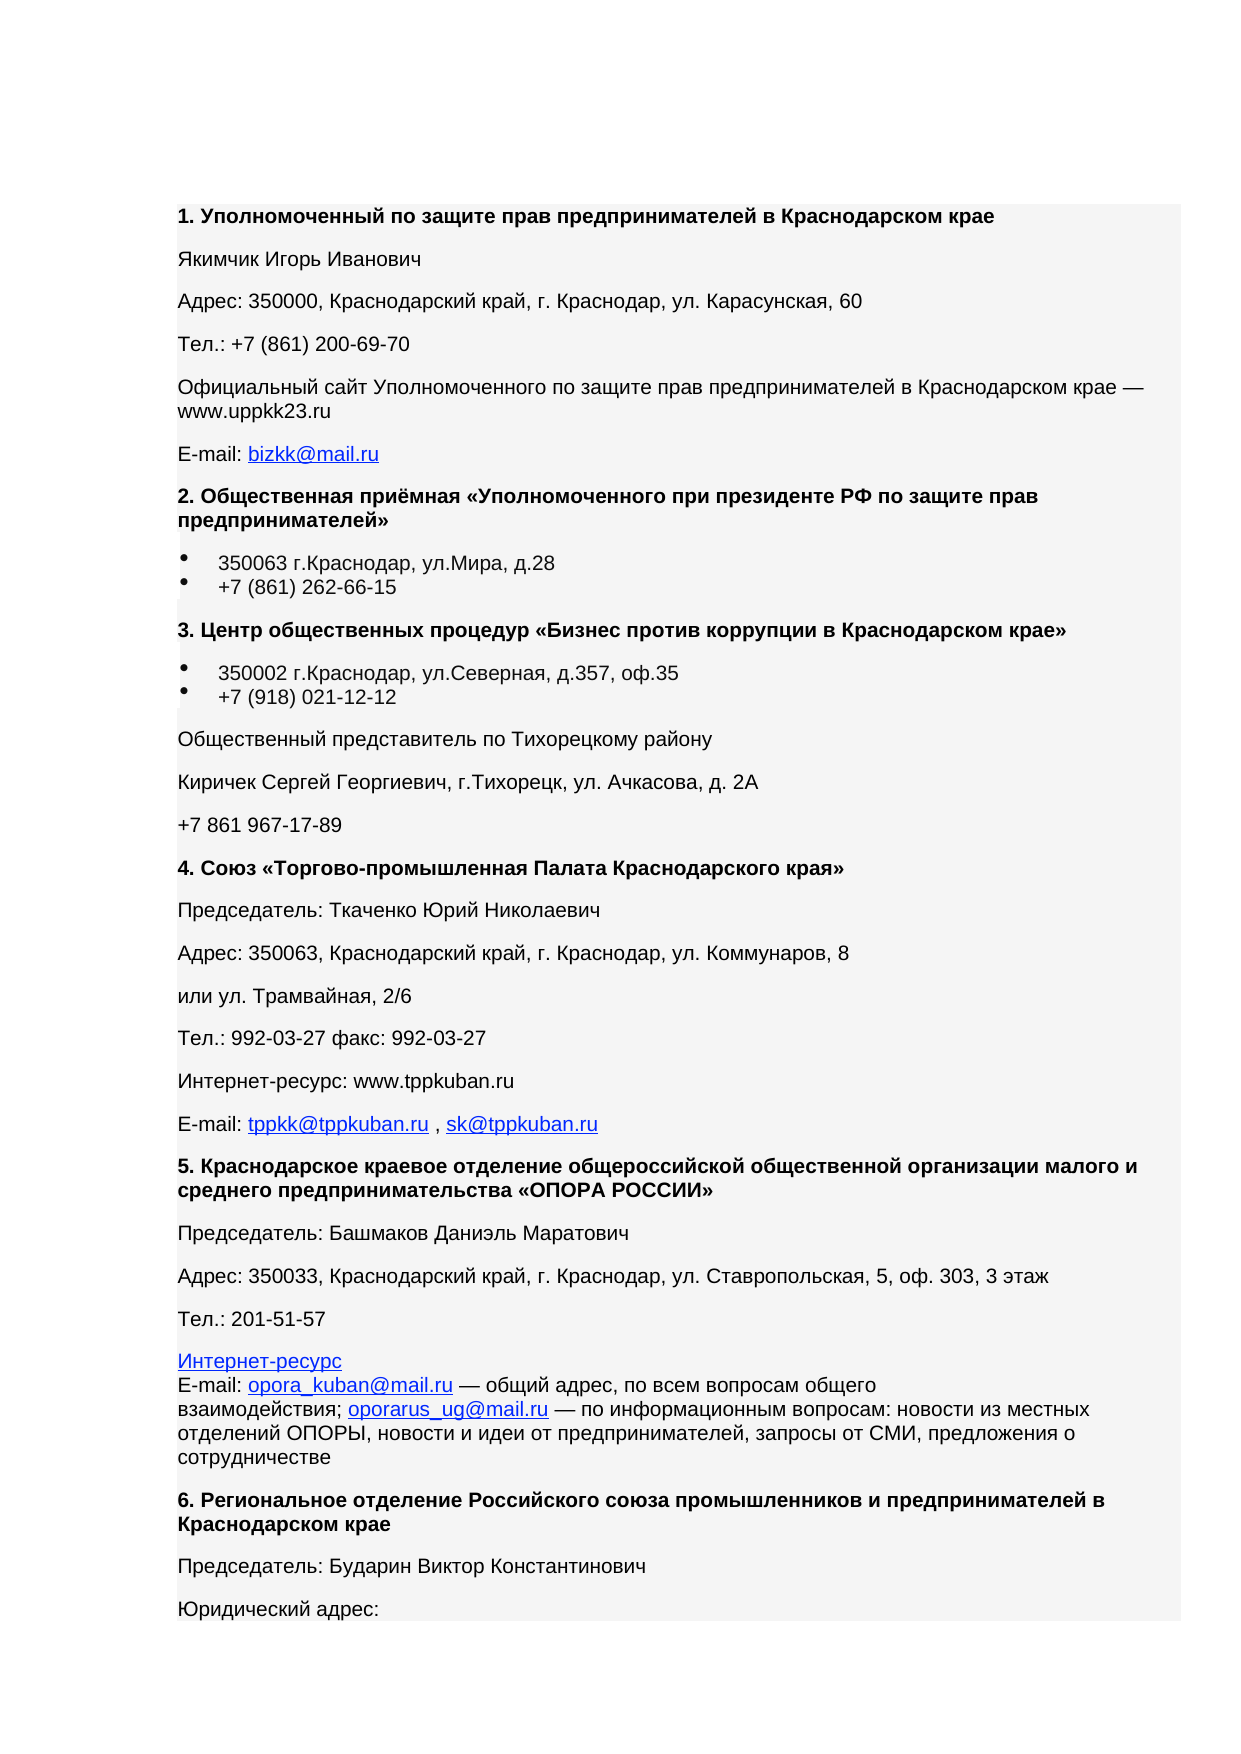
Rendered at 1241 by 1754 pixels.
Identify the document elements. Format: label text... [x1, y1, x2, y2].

text E-mail: tppkk@tppkuban.ru , sk@tppkuban.ru [177, 1112, 1181, 1136]
list 350063 г.Краснодар, ул.Мира, д.28 [180, 551, 1181, 575]
text или ул. Трамвайная, 2/6 [177, 983, 1181, 1007]
list 350002 г.Краснодар, ул.Северная, д.357, оф.35 [180, 660, 1181, 684]
text Тел.: 201-51-57 [177, 1306, 1181, 1330]
text E-mail: opora_kuban@mail.ru — общий адрес, по всем вопросам общего взаимодействия; oporarus_ug@mail.ru — по информационным вопросам: новости из местных отделений ОПОРЫ, новости и идеи от предпринимателей, запросы от СМИ, предложения о сотрудничестве [177, 1373, 1181, 1469]
text Якимчик Игорь Иванович [177, 247, 1181, 271]
text E-mail: bizkk@mail.ru [177, 441, 1181, 465]
text Киричек Сергей Георгиевич, г.Тихорецк, ул. Ачкасова, д. 2А [177, 770, 1181, 794]
list +7 (861) 262-66-15 [180, 575, 1181, 599]
text Председатель: Ткаченко Юрий Николаевич [177, 898, 1181, 922]
text 5. Краснодарское краевое отделение общероссийской общественной организации малого и среднего предпринимательства «ОПОРА РОССИИ» [177, 1154, 1181, 1202]
text Председатель: Бударин Виктор Константинович [177, 1554, 1181, 1578]
text Интернет-ресурс: www.tppkuban.ru [177, 1069, 1181, 1093]
text Адрес: 350063, Краснодарский край, г. Краснодар, ул. Коммунаров, 8 [177, 941, 1181, 965]
text 3. Центр общественных процедур «Бизнес против коррупции в Краснодарском крае» [177, 618, 1181, 642]
text Адрес: 350033, Краснодарский край, г. Краснодар, ул. Ставропольская, 5, оф. 303, 3 этаж [177, 1264, 1181, 1288]
text 4. Союз «Торгово-промышленная Палата Краснодарского края» [177, 855, 1181, 879]
text +7 861 967-17-89 [177, 813, 1181, 837]
list +7 (918) 021-12-12 [180, 684, 1181, 708]
text Тел.: +7 (861) 200-69-70 [177, 332, 1181, 356]
text Адрес: 350000, Краснодарский край, г. Краснодар, ул. Карасунская, 60 [177, 289, 1181, 313]
text Тел.: 992-03-27 факс: 992-03-27 [177, 1026, 1181, 1050]
text Общественный представитель по Тихорецкому району [177, 727, 1181, 751]
text Интернет-ресурс [177, 1349, 1181, 1373]
text Официальный сайт Уполномоченного по защите прав предпринимателей в Краснодарском крае — www.uppkk23.ru [177, 375, 1181, 423]
text Председатель: Башмаков Даниэль Маратович [177, 1221, 1181, 1245]
text 2. Общественная приёмная «Уполномоченного при президенте РФ по защите прав предпринимателей» [177, 484, 1181, 532]
text Юридический адрес: [177, 1597, 1181, 1621]
text 1. Уполномоченный по защите прав предпринимателей в Краснодарском крае [177, 204, 1181, 228]
text 6. Региональное отделение Российского союза промышленников и предпринимателей в Краснодарском крае [177, 1488, 1181, 1536]
